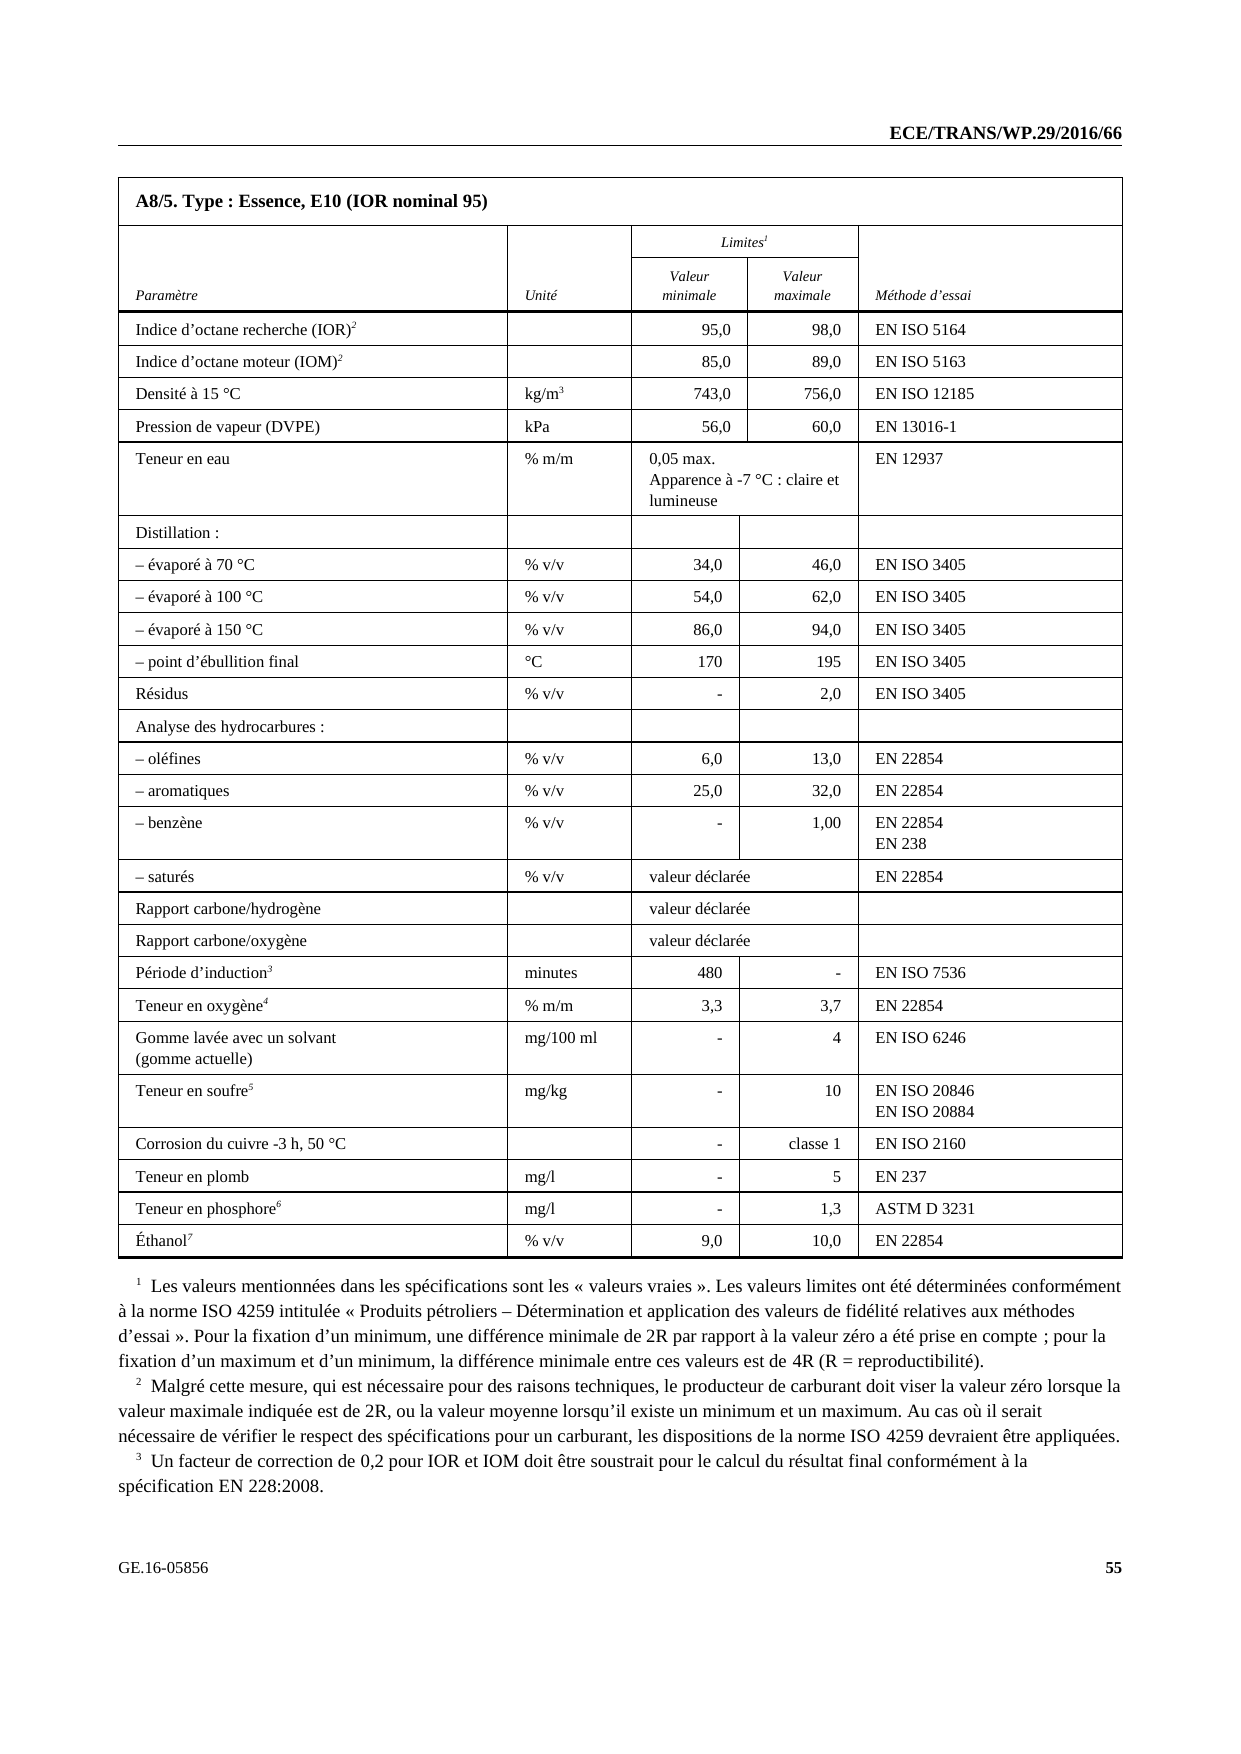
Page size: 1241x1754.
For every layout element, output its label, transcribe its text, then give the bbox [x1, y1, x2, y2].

table_cell [508, 1128, 631, 1159]
text 2 Malgré cette mesure, qui est nécessaire pour des raisons techniques, le producteur de carburant doit viser la valeur zéro lorsque la valeur maximale indiquée est de 2R, ou la valeur moyenne lorsqu’il existe un minimum et un maximum. Au cas où il serait nécessaire de vérifier le respect des spécifications pour un carburant, les dispositions de la norme ISO 4259 devraient être appliquées. [118, 1372, 1122, 1447]
table_cell % v/v [508, 678, 631, 709]
table_cell valeur déclarée [632, 925, 858, 956]
table_cell mg/kg [508, 1075, 631, 1127]
table_cell - [632, 1075, 739, 1127]
table_cell Teneur en plomb [119, 1160, 507, 1191]
table_cell EN 237 [859, 1160, 1122, 1191]
table_cell 170 [632, 646, 739, 677]
table_cell [740, 516, 858, 548]
table_cell Méthode d’essai [859, 226, 1122, 310]
table_cell 5 [740, 1160, 858, 1191]
table_cell – benzène [119, 807, 507, 859]
table_header A8/5. Type : Essence, E10 (IOR nominal 95) [119, 178, 1122, 225]
table_cell 98,0 [748, 313, 858, 344]
table_cell Unité [508, 226, 631, 310]
table_cell EN ISO 3405 [859, 678, 1122, 709]
table_cell % m/m [508, 443, 631, 515]
table_cell Teneur en phosphore6 [119, 1193, 507, 1224]
table_cell – aromatiques [119, 775, 507, 806]
table_cell mg/l [508, 1193, 631, 1224]
table_cell Teneur en oxygène4 [119, 989, 507, 1021]
table_cell % v/v [508, 613, 631, 644]
table_cell EN ISO 7536 [859, 957, 1122, 988]
table_cell EN 22854 [859, 860, 1122, 891]
table_cell [632, 710, 739, 741]
table_cell EN ISO 6246 [859, 1022, 1122, 1074]
table_cell Période d’induction3 [119, 957, 507, 988]
table_cell EN 22854 [859, 989, 1122, 1021]
table_cell Indice d’octane moteur (IOM)2 [119, 346, 507, 377]
table_cell [508, 893, 631, 924]
table_cell Rapport carbone/oxygène [119, 925, 507, 956]
table_cell - [632, 678, 739, 709]
table_cell 3,7 [740, 989, 858, 1021]
table_cell – saturés [119, 860, 507, 891]
table_cell 56,0 [632, 410, 747, 441]
table_cell Corrosion du cuivre -3 h, 50 °C [119, 1128, 507, 1159]
table_cell valeur déclarée [632, 860, 858, 891]
table_cell EN 13016-1 [859, 410, 1122, 441]
table_cell [508, 516, 631, 548]
table_cell - [632, 1022, 739, 1074]
table_cell Valeur minimale [632, 258, 747, 310]
table_cell Teneur en soufre5 [119, 1075, 507, 1127]
table_cell 54,0 [632, 581, 739, 612]
table_cell [632, 516, 739, 548]
table_cell - [632, 1160, 739, 1191]
table_cell 34,0 [632, 549, 739, 580]
table_cell 756,0 [748, 378, 858, 409]
table_cell Teneur en eau [119, 443, 507, 515]
table_cell - [632, 807, 739, 859]
table_cell – évaporé à 100 °C [119, 581, 507, 612]
table_cell Gomme lavée avec un solvant (gomme actuelle) [119, 1022, 507, 1074]
table_cell EN 12937 [859, 443, 1122, 515]
table_cell Densité à 15 °C [119, 378, 507, 409]
table_cell classe 1 [740, 1128, 858, 1159]
table_cell [508, 710, 631, 741]
table_cell EN ISO 3405 [859, 613, 1122, 644]
table_cell EN ISO 12185 [859, 378, 1122, 409]
table_cell 743,0 [632, 378, 747, 409]
table_cell 95,0 [632, 313, 747, 344]
table_cell 2,0 [740, 678, 858, 709]
table_cell – point d’ébullition final [119, 646, 507, 677]
table_cell 3,3 [632, 989, 739, 1021]
table_cell valeur déclarée [632, 893, 858, 924]
table_cell EN 22854 [859, 775, 1122, 806]
table_cell % v/v [508, 549, 631, 580]
text 1 Les valeurs mentionnées dans les spécifications sont les « valeurs vraies ». Les valeurs limites ont été déterminées conformément à la norme ISO 4259 intitulée « Produits pétroliers – Détermination et application des valeurs de fidélité relatives aux méthodes d’essai ». Pour la fixation d’un minimum, une différence minimale de 2R par rapport à la valeur zéro a été prise en compte ; pour la fixation d’un maximum et d’un minimum, la différence minimale entre ces valeurs est de 4R (R = reproductibilité). [118, 1272, 1122, 1372]
table_cell ASTM D 3231 [859, 1193, 1122, 1224]
table_cell EN ISO 3405 [859, 646, 1122, 677]
table_cell 195 [740, 646, 858, 677]
table_cell kPa [508, 410, 631, 441]
table_cell 60,0 [748, 410, 858, 441]
table_cell EN ISO 3405 [859, 549, 1122, 580]
table_cell Valeur maximale [748, 258, 858, 310]
table_cell - [632, 1193, 739, 1224]
table_cell 4 [740, 1022, 858, 1074]
table_cell [859, 516, 1122, 548]
table_cell - [632, 1128, 739, 1159]
table_cell 480 [632, 957, 739, 988]
table_cell Analyse des hydrocarbures : [119, 710, 507, 741]
table_cell 89,0 [748, 346, 858, 377]
table_cell EN 22854 EN 238 [859, 807, 1122, 859]
table_cell 0,05 max. Apparence à -7 °C : claire et lumineuse [632, 443, 858, 515]
table_cell 9,0 [632, 1225, 739, 1256]
table_cell Pression de vapeur (DVPE) [119, 410, 507, 441]
table_cell EN ISO 3405 [859, 581, 1122, 612]
table_cell Rapport carbone/hydrogène [119, 893, 507, 924]
table_cell Distillation : [119, 516, 507, 548]
table_cell 25,0 [632, 775, 739, 806]
table_cell 10 [740, 1075, 858, 1127]
table_cell Résidus [119, 678, 507, 709]
table_cell 86,0 [632, 613, 739, 644]
table_cell % v/v [508, 860, 631, 891]
table_cell EN ISO 5164 [859, 313, 1122, 344]
table_cell 32,0 [740, 775, 858, 806]
table_cell kg/m3 [508, 378, 631, 409]
table_cell 10,0 [740, 1225, 858, 1256]
table_cell EN 22854 [859, 743, 1122, 774]
table_cell [859, 925, 1122, 956]
table_cell EN ISO 20846 EN ISO 20884 [859, 1075, 1122, 1127]
table_cell mg/100 ml [508, 1022, 631, 1074]
table_cell Éthanol7 [119, 1225, 507, 1256]
table_cell Indice d’octane recherche (IOR)2 [119, 313, 507, 344]
table_cell 46,0 [740, 549, 858, 580]
table_cell EN 22854 [859, 1225, 1122, 1256]
table_cell 6,0 [632, 743, 739, 774]
table_cell [859, 710, 1122, 741]
table_cell % v/v [508, 743, 631, 774]
table_cell - [740, 957, 858, 988]
table_cell °C [508, 646, 631, 677]
table_cell minutes [508, 957, 631, 988]
table_cell 94,0 [740, 613, 858, 644]
table_cell – évaporé à 70 °C [119, 549, 507, 580]
table_cell Paramètre [119, 226, 507, 310]
table_cell % v/v [508, 775, 631, 806]
text 3 Un facteur de correction de 0,2 pour IOR et IOM doit être soustrait pour le calcul du résultat final conformément à la spécification EN 228:2008. [118, 1447, 1122, 1497]
table_cell 1,3 [740, 1193, 858, 1224]
table_cell % v/v [508, 581, 631, 612]
table_cell 62,0 [740, 581, 858, 612]
table_cell 85,0 [632, 346, 747, 377]
table_cell Limites1 [632, 226, 858, 257]
table_cell [508, 346, 631, 377]
table_cell 1,00 [740, 807, 858, 859]
table_cell 13,0 [740, 743, 858, 774]
table_cell [740, 710, 858, 741]
table_cell % m/m [508, 989, 631, 1021]
table_cell [859, 893, 1122, 924]
table_cell % v/v [508, 1225, 631, 1256]
table_cell EN ISO 2160 [859, 1128, 1122, 1159]
table_cell mg/l [508, 1160, 631, 1191]
table_cell % v/v [508, 807, 631, 859]
table_cell [508, 313, 631, 344]
table_cell [508, 925, 631, 956]
table_cell – évaporé à 150 °C [119, 613, 507, 644]
table_cell EN ISO 5163 [859, 346, 1122, 377]
table_cell – oléfines [119, 743, 507, 774]
